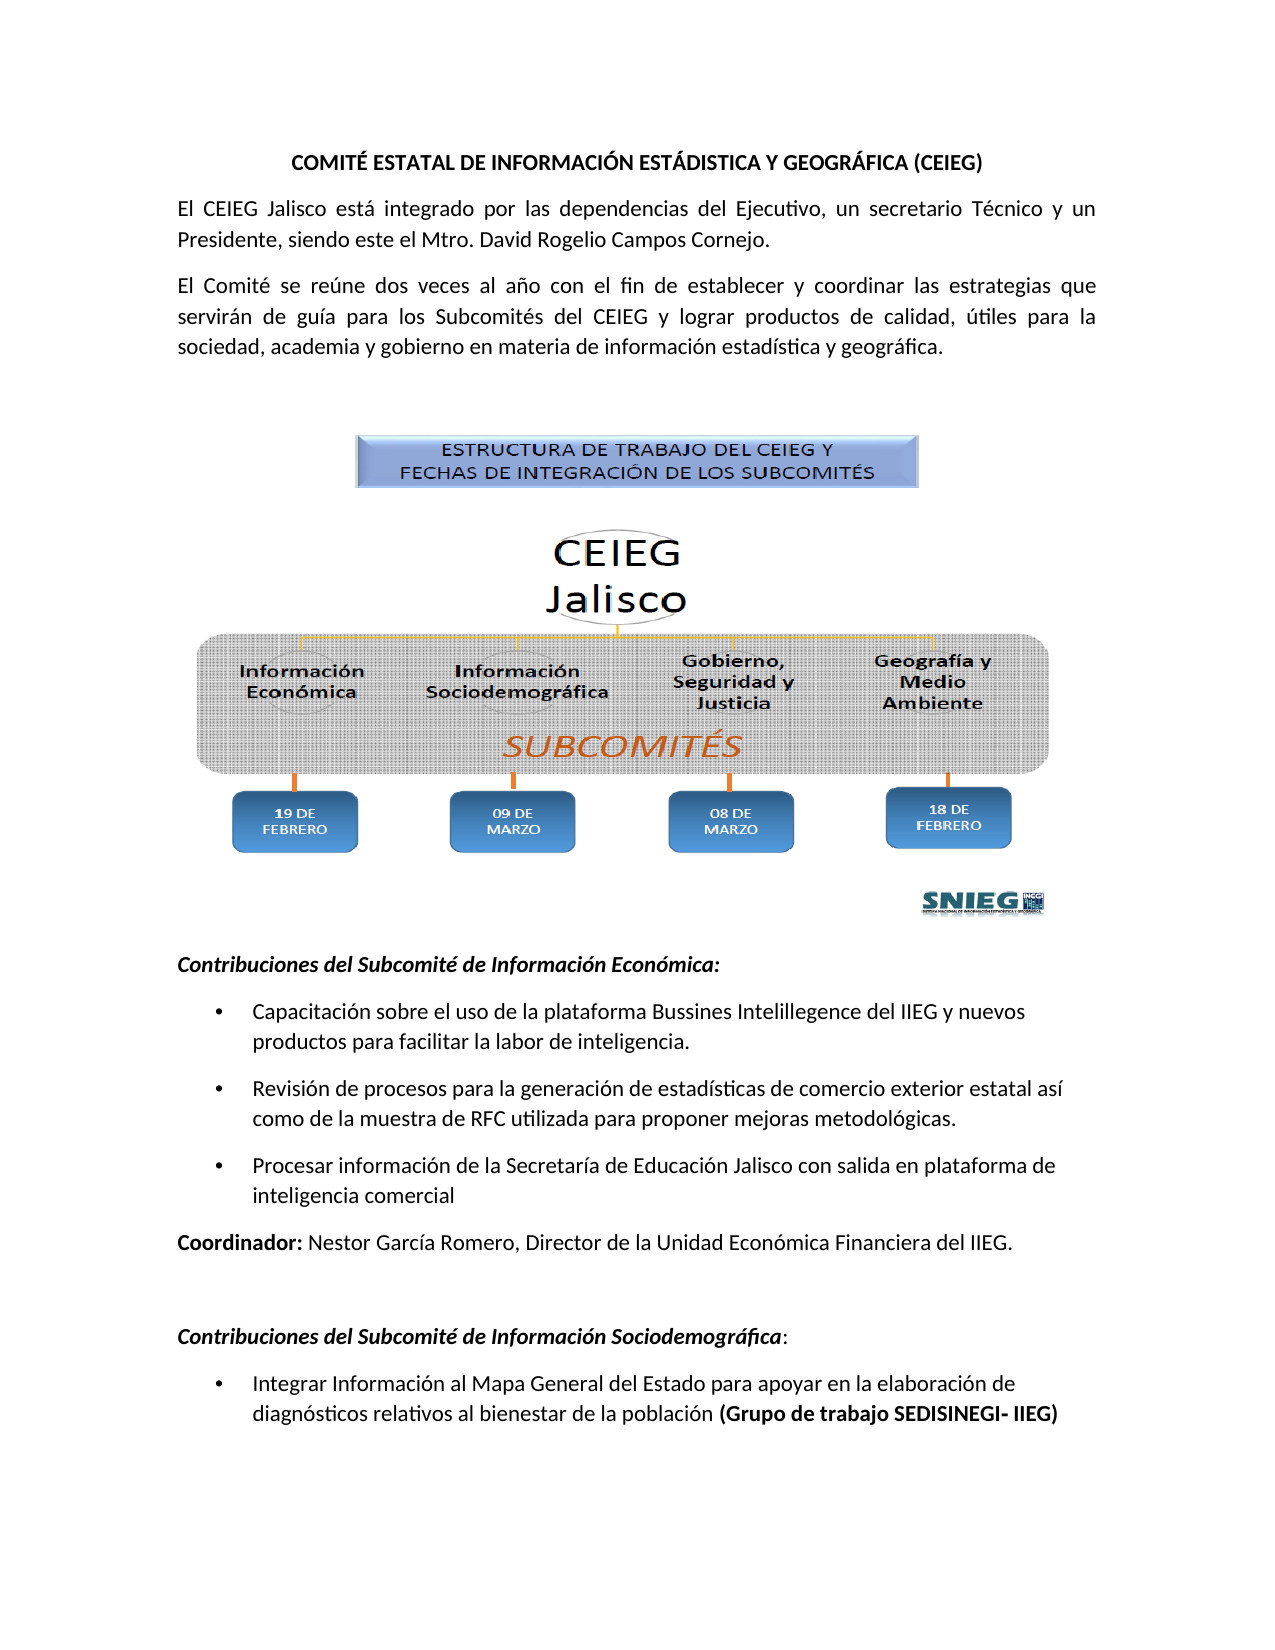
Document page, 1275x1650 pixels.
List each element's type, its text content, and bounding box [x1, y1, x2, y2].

text El CEIEG Jalisco está integrado por las dependencias del Ejecutivo, un secretario Técnico y un Presidente, siendo este el Mtro. David Rogelio Campos Cornejo. [177, 194, 1098, 253]
list Procesar información de la Secretaría de Educación Jalisco con salida en plataforma de inteligencia comercial [215, 1151, 1098, 1209]
list Revisión de procesos para la generación de estadísticas de comercio exterior estatal así como de la muestra de RFC utilizada para proponer mejoras metodológicas. [215, 1074, 1098, 1132]
text El Comité se reúne dos veces al año con el fin de establecer y coordinar las estrategias que servirán de guía para los Subcomités del CEIEG y lograr productos de calidad, útiles para la sociedad, academia y gobierno en materia de información estadística y geográfica. [177, 272, 1098, 360]
list Integrar Información al Mapa General del Estado para apoyar en la elaboración de diagnósticos relativos al bienestar de la población (Grupo de trabajo SEDISINEGI‐ IIEG) [215, 1369, 1098, 1427]
text Contribuciones del Subcomité de Información Económica: [177, 948, 1098, 978]
text Coordinador: Nestor García Romero, Director de la Unidad Económica Financiera del IIEG. [177, 1228, 1098, 1256]
text COMITÉ ESTATAL DE INFORMACIÓN ESTÁDISTICA Y GEOGRÁFICA (CEIEG) [177, 148, 1098, 176]
list Capacitación sobre el uso de la plataforma Bussines Intelillegence del IIEG y nuevos productos para facilitar la labor de inteligencia. [215, 997, 1098, 1055]
picture [177, 425, 1098, 948]
text Contribuciones del Subcomité de Información Sociodemográfica: [177, 1322, 1098, 1350]
